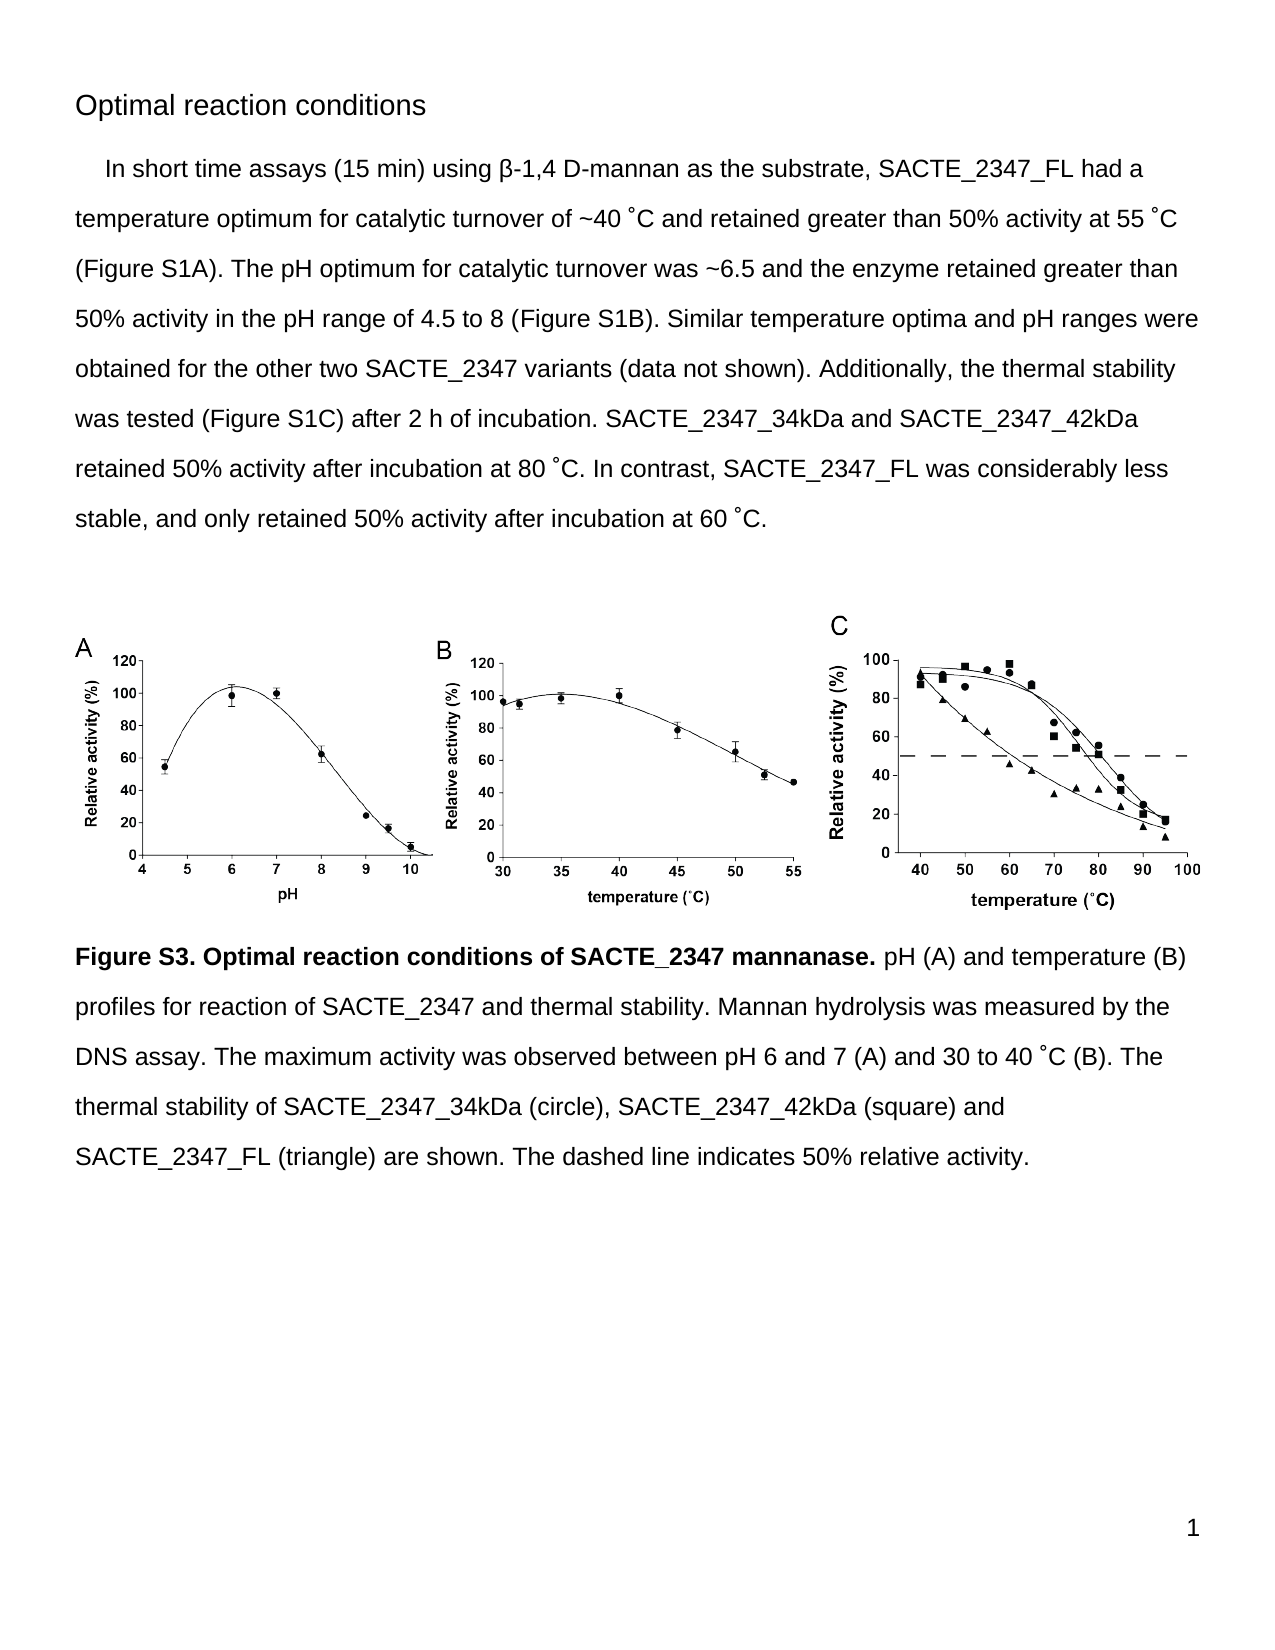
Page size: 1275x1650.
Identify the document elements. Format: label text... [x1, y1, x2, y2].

picture [75, 612, 1200, 913]
text In short time assays (15 min) using β-1,4 D-mannan as the substrate, SACTE_2347_FL had a temperature optimum for catalytic turnover of ~40 ˚C and retained greater than 50% activity at 55 ˚C (Figure S1A). The pH optimum for catalytic turnover was ~6.5 and the enzyme retained greater than 50% activity in the pH range of 4.5 to 8 (Figure S1B). Similar temperature optima and pH ranges were obtained for the other two SACTE_2347 variants (data not shown). Additionally, the thermal stability was tested (Figure S1C) after 2 h of incubation. SACTE_2347_34kDa and SACTE_2347_42kDa retained 50% activity after incubation at 80 ˚C. In contrast, SACTE_2347_FL was considerably less stable, and only retained 50% activity after incubation at 60 ˚C. [75, 137, 1200, 537]
text Figure S3. Optimal reaction conditions of SACTE_2347 mannanase. pH (A) and temperature (B) profiles for reaction of SACTE_2347 and thermal stability. Mannan hydrolysis was measured by the DNS assay. The maximum activity was observed between pH 6 and 7 (A) and 30 to 40 ˚C (B). The thermal stability of SACTE_2347_34kDa (circle), SACTE_2347_42kDa (square) and SACTE_2347_FL (triangle) are shown. The dashed line indicates 50% relative activity. [75, 925, 1200, 1175]
text Optimal reaction conditions [75, 75, 1200, 125]
